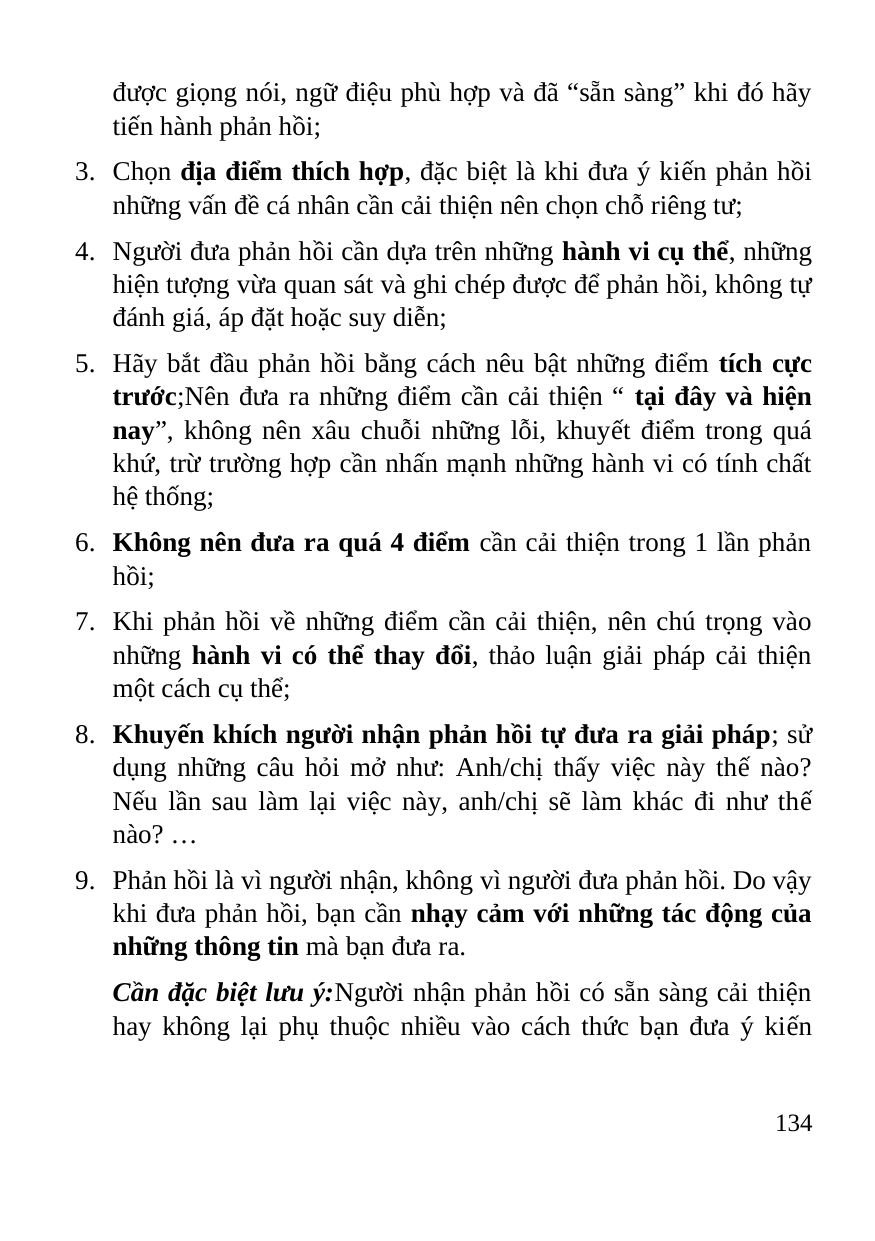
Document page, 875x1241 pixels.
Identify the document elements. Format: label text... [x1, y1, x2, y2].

list Không nên đưa ra quá 4 điểm cần cải thiện trong 1 lần phản hồi; [75, 525, 812, 592]
list Khi phản hồi về những điểm cần cải thiện, nên chú trọng vào những hành vi có thể thay đổi, thảo luận giải pháp cải thiện một cách cụ thể; [75, 604, 812, 704]
list Chọn địa điểm thích hợp, đặc biệt là khi đưa ý kiến phản hồi những vấn đề cá nhân cần cải thiện nên chọn chỗ riêng tư; [75, 154, 812, 221]
list Hãy bắt đầu phản hồi bằng cách nêu bật những điểm tích cực trước;Nên đưa ra những điểm cần cải thiện “ tại đây và hiện nay”, không nên xâu chuỗi những lỗi, khuyết điểm trong quá khứ, trừ trường hợp cần nhấn mạnh những hành vi có tính chất hệ thống; [75, 346, 812, 512]
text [112, 975, 812, 1042]
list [75, 75, 812, 142]
list Khuyến khích người nhận phản hồi tự đưa ra giải pháp; sử dụng những câu hỏi mở như: Anh/chị thấy việc này thế nào? Nếu lần sau làm lại việc này, anh/chị sẽ làm khác đi như thế nào? … [75, 717, 812, 850]
list Người đưa phản hồi cần dựa trên những hành vi cụ thể, những hiện tượng vừa quan sát và ghi chép được để phản hồi, không tự đánh giá, áp đặt hoặc suy diễn; [75, 233, 812, 333]
list Phản hồi là vì người nhận, không vì người đưa phản hồi. Do vậy khi đưa phản hồi, bạn cần nhạy cảm với những tác động của những thông tin mà bạn đưa ra. [75, 862, 812, 962]
